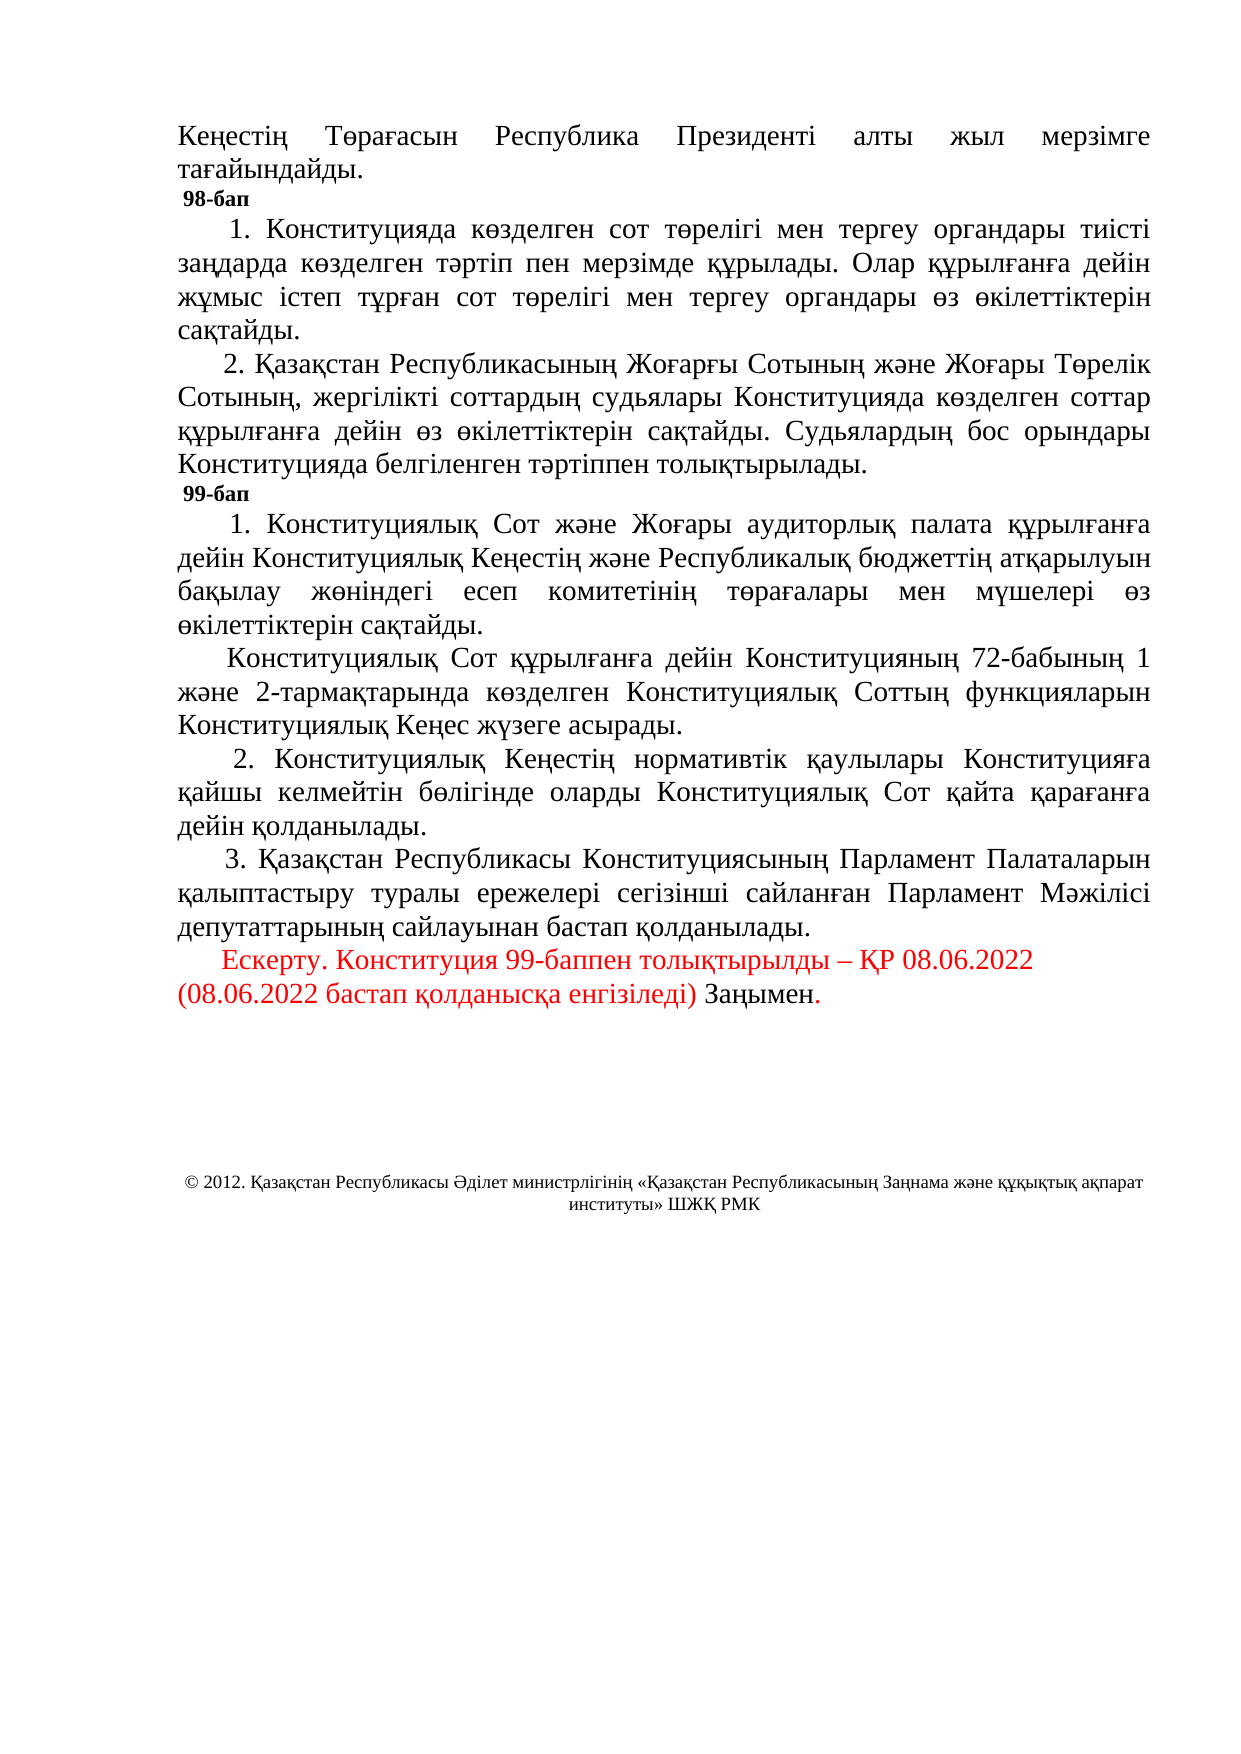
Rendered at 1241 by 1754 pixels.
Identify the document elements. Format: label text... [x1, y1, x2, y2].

text Ескерту. Конституция 99-баппен толықтырылды – ҚР 08.06.2022 (08.06.2022 бастап қолданысқа енгізіледі) Заңымен. [177, 942, 1152, 1064]
text 1. Конституциялық Сот жəне Жоғары аудиторлық палата құрылғанға дейін Конституциялық Кеңестің жəне Республикалық бюджеттің атқарылуын бақылау жөніндегі есеп комитетінің төрағалары мен мүшелері өз өкілеттіктерін сақтайды. [177, 506, 1152, 640]
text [177, 118, 1152, 185]
text 3. Қазақстан Республикасы Конституциясының Парламент Палаталарын қалыптастыру туралы ережелері сегізінші сайланған Парламент Мəжілісі депутаттарының сайлауынан бастап қолданылады. [177, 842, 1152, 942]
text 98-бап [177, 185, 1152, 212]
text 2. Қазақстан Республикасының Жоғарғы Сотының және Жоғары Төрелік Сотының, жергілікті соттардың судьялары Конституцияда көзделген соттар құрылғанға дейін өз өкілеттіктерін сақтайды. Судьялардың бос орындары Конституцияда белгіленген тәртіппен толықтырылады. [177, 346, 1152, 480]
text 1. Конституцияда көзделген сот төрелігі мен тергеу органдары тиісті заңдарда көзделген тәртіп пен мерзімде құрылады. Олар құрылғанға дейін жұмыс істеп тұрған сот төрелігі мен тергеу органдары өз өкілеттіктерін сақтайды. [177, 212, 1152, 346]
text Конституциялық Сот құрылғанға дейін Конституцияның 72-бабының 1 жəне 2-тармақтарында көзделген Конституциялық Соттың функцияларын Конституциялық Кеңес жүзеге асырады. [177, 640, 1152, 741]
text © 2012. Қазақстан Республикасы Әділет министрлігінің «Қазақстан Республикасының Заңнама және құқықтық ақпарат институты» ШЖҚ РМК [177, 1171, 1152, 1214]
text 2. Конституциялық Кеңестің нормативтік қаулылары Конституцияға қайшы келмейтін бөлігінде оларды Конституциялық Сот қайта қарағанға дейін қолданылады. [177, 741, 1152, 842]
text 99-бап [177, 480, 1152, 506]
